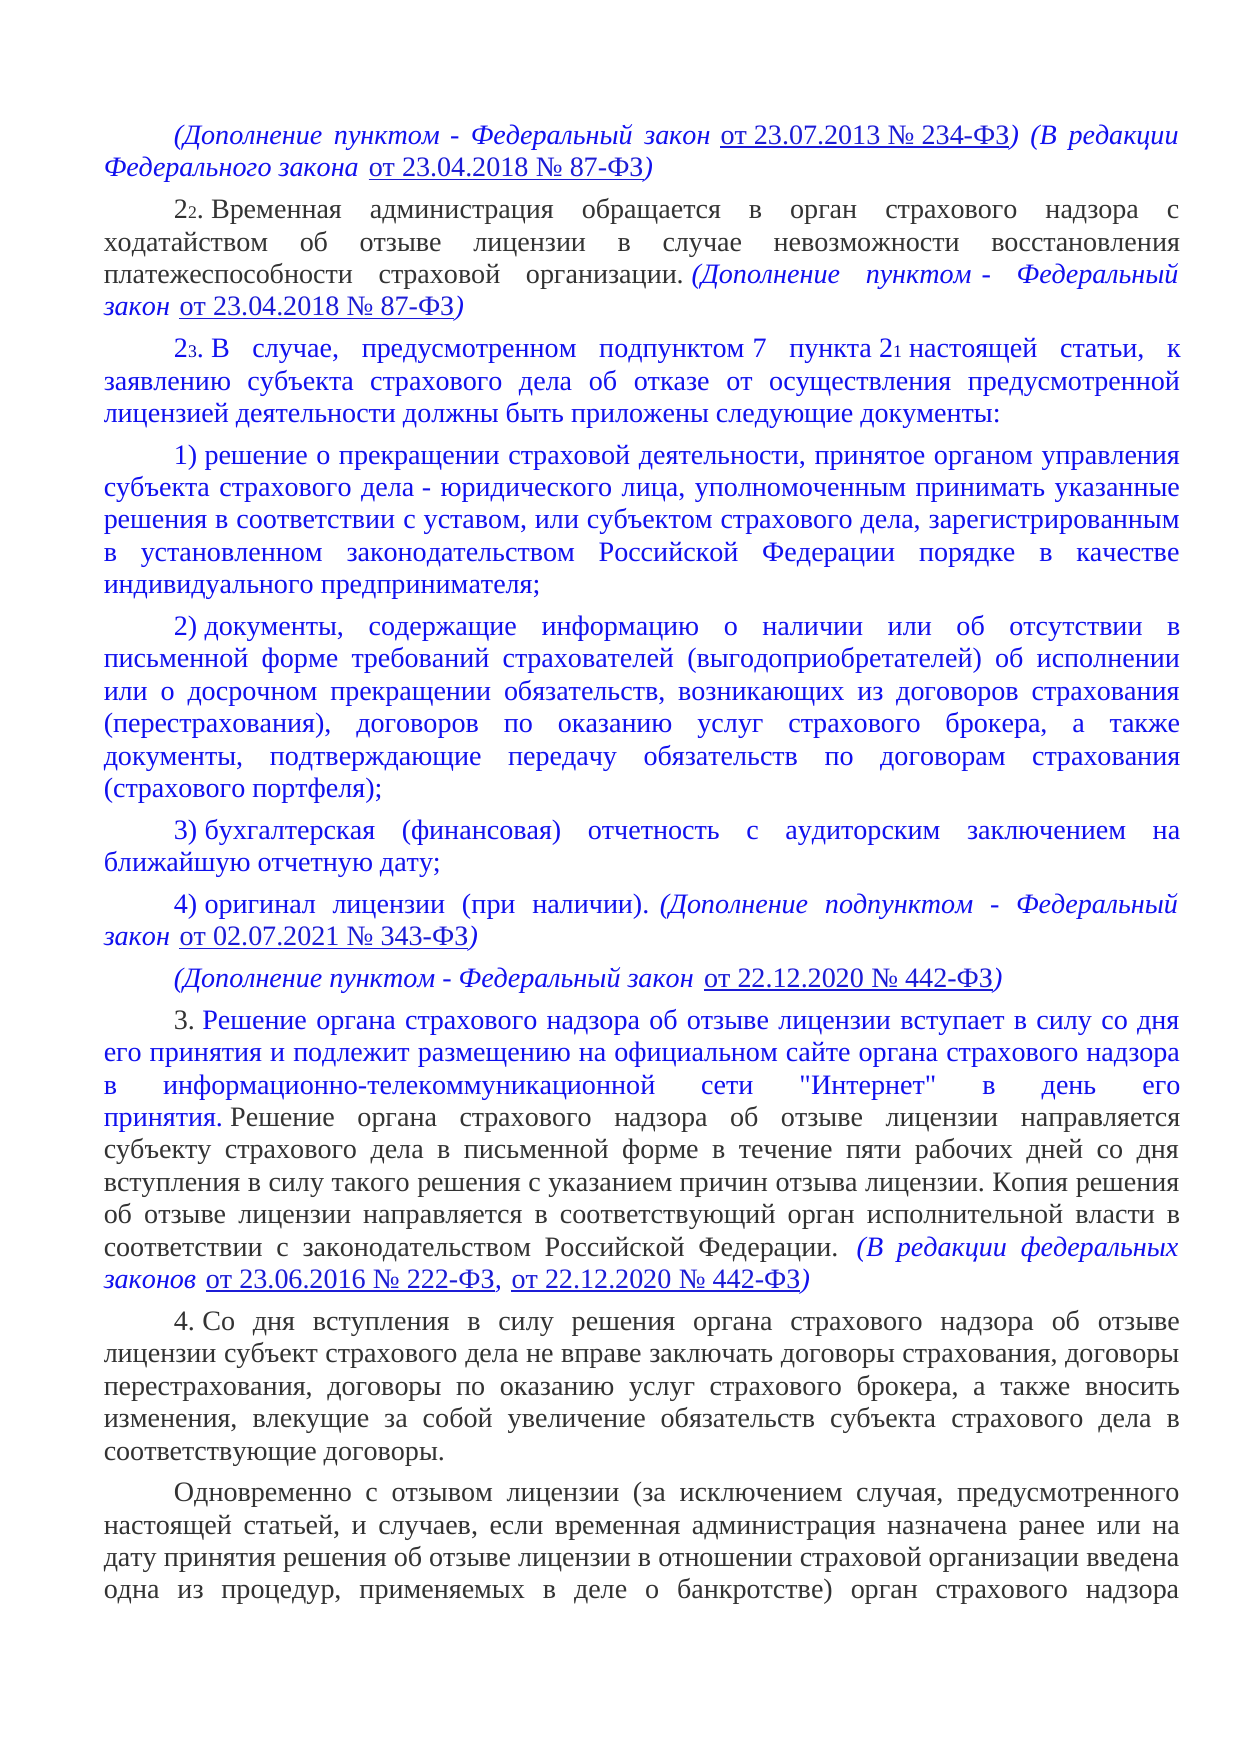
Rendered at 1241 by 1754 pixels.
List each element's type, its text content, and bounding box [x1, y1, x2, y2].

text 2) документы, содержащие информацию о наличии или об отсутствии в письменной форме требований страхователей (выгодоприобретателей) об исполнении или о досрочном прекращении обязательств, возникающих из договоров страхования (перестрахования), договоров по оказанию услуг страхового брокера, а также документы, подтверждающие передачу обязательств по договорам страхования (страхового портфеля); [103, 609, 1181, 803]
text (Дополнение пунктом - Федеральный закон от 23.07.2013 № 234-ФЗ) (В редакции Федерального закона от 23.04.2018 № 87-ФЗ) [103, 118, 1181, 183]
text 1) решение о прекращении страховой деятельности, принятое органом управления субъекта страхового дела - юридического лица, уполномоченным принимать указанные решения в соответствии с уставом, или субъектом страхового дела, зарегистрированным в установленном законодательством Российской Федерации порядке в качестве индивидуального предпринимателя; [103, 438, 1181, 600]
text (Дополнение пунктом - Федеральный закон от 22.12.2020 № 442-ФЗ) [103, 961, 1181, 994]
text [103, 1475, 1181, 1605]
text 4) оригинал лицензии (при наличии). (Дополнение подпунктом - Федеральный закон от 02.07.2021 № 343-ФЗ) [103, 887, 1181, 952]
text 22. Временная администрация обращается в орган страхового надзора с ходатайством об отзыве лицензии в случае невозможности восстановления платежеспособности страховой организации. (Дополнение пунктом - Федеральный закон от 23.04.2018 № 87-ФЗ) [103, 192, 1181, 322]
text 4. Со дня вступления в силу решения органа страхового надзора об отзыве лицензии субъект страхового дела не вправе заключать договоры страхования, договоры перестрахования, договоры по оказанию услуг страхового брокера, а также вносить изменения, влекущие за собой увеличение обязательств субъекта страхового дела в соответствующие договоры. [103, 1304, 1181, 1466]
text 23. В случае, предусмотренном подпунктом 7 пункта 21 настоящей статьи, к заявлению субъекта страхового дела об отказе от осуществления предусмотренной лицензией деятельности должны быть приложены следующие документы: [103, 331, 1181, 428]
text 3. Решение органа страхового надзора об отзыве лицензии вступает в силу со дня его принятия и подлежит размещению на официальном сайте органа страхового надзора в информационно-телекоммуникационной сети "Интернет" в день его принятия. Решение органа страхового надзора об отзыве лицензии направляется субъекту страхового дела в письменной форме в течение пяти рабочих дней со дня вступления в силу такого решения с указанием причин отзыва лицензии. Копия решения об отзыве лицензии направляется в соответствующий орган исполнительной власти в соответствии с законодательством Российской Федерации. (В редакции федеральных законов от 23.06.2016 № 222-ФЗ, от 22.12.2020 № 442-ФЗ) [103, 1003, 1181, 1294]
text 3) бухгалтерская (финансовая) отчетность с аудиторским заключением на ближайшую отчетную дату; [103, 813, 1181, 878]
